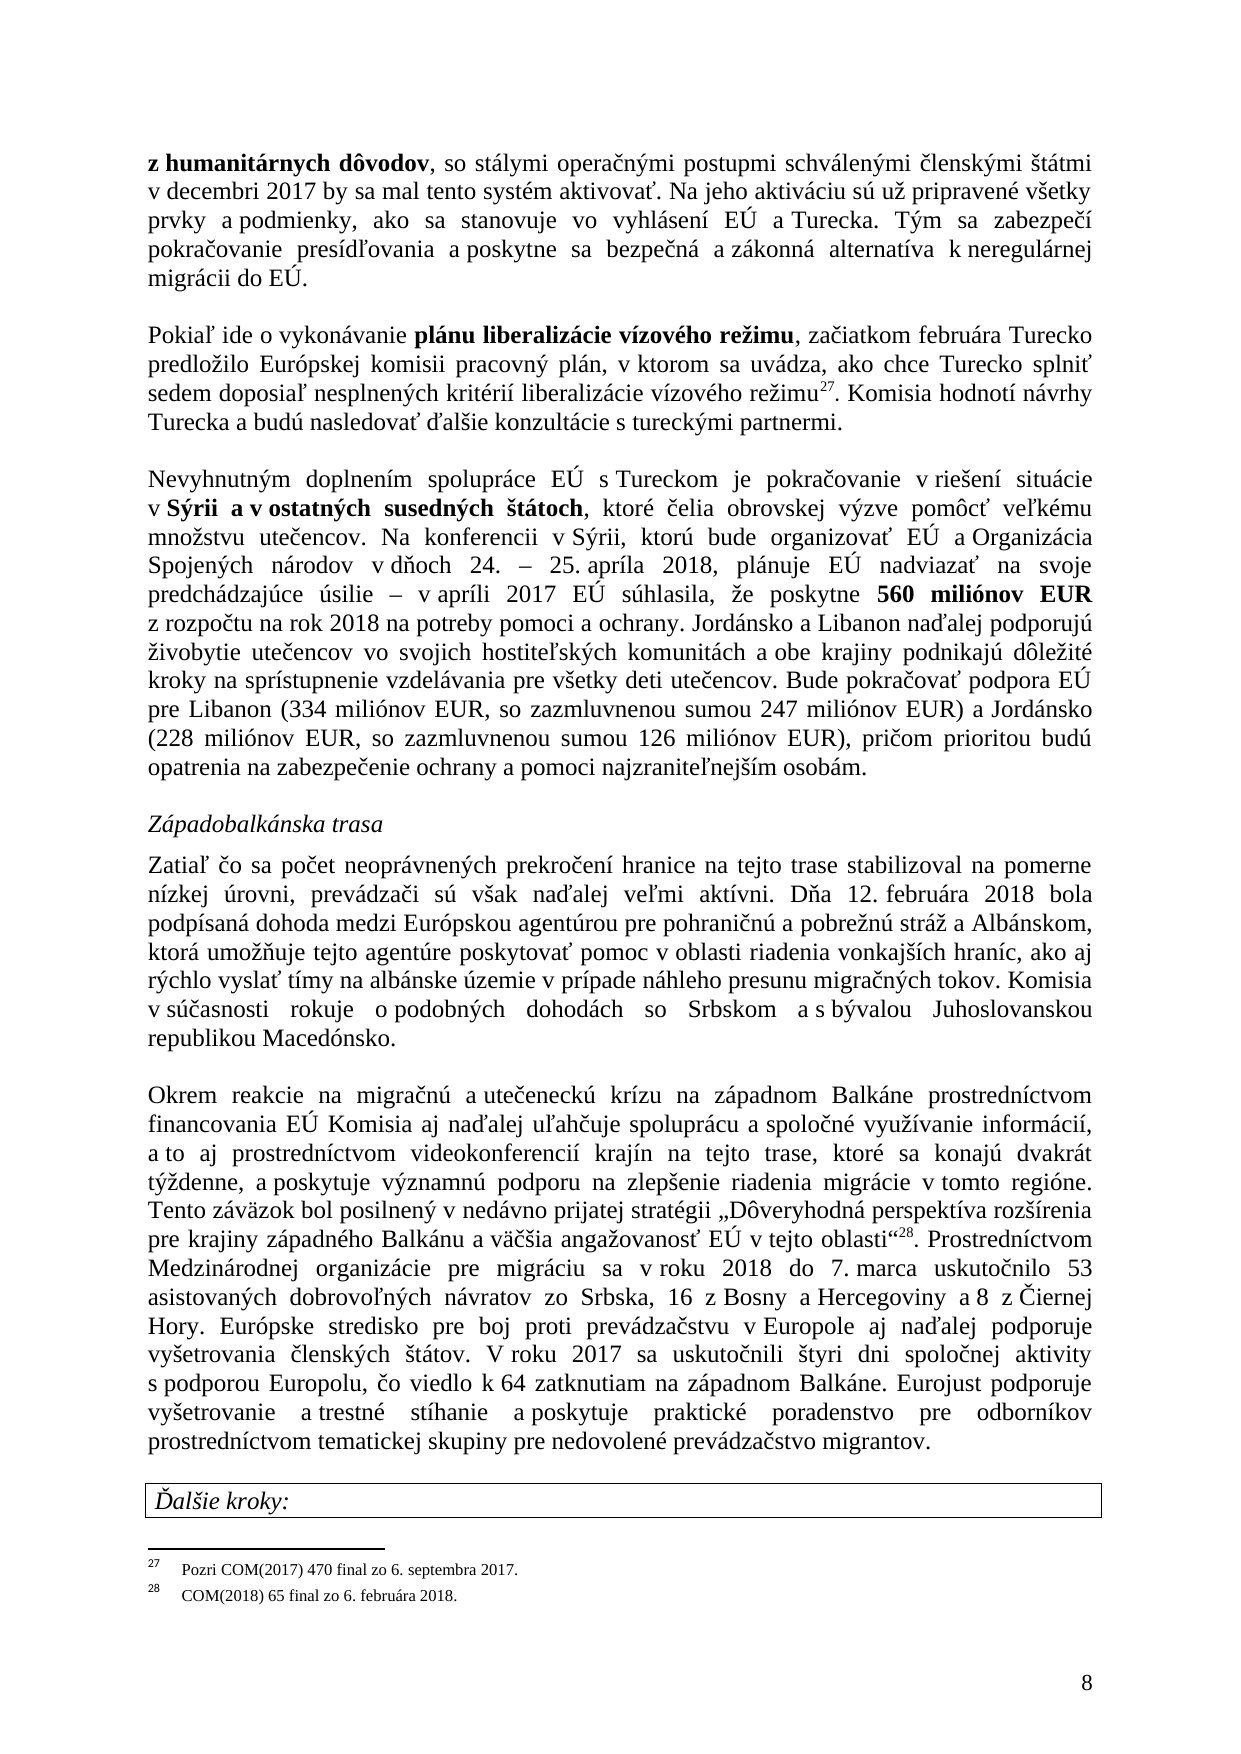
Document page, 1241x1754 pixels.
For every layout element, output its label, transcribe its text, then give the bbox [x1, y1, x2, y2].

text Západobalkánska trasa [148, 809, 1092, 838]
text Ďalšie kroky: [146, 1484, 1101, 1517]
text Zatiaľ čo sa počet neoprávnených prekročení hranice na tejto trase stabilizoval na pomerne nízkej úrovni, prevádzači sú však naďalej veľmi aktívni. Dňa 12. februára 2018 bola podpísaná dohoda medzi Európskou agentúrou pre pohraničnú a pobrežnú stráž a Albánskom, ktorá umožňuje tejto agentúre poskytovať pomoc v oblasti riadenia vonkajších hraníc, ako aj rýchlo vyslať tímy na albánske územie v prípade náhleho presunu migračných tokov. Komisia v súčasnosti rokuje o podobných dohodách so Srbskom a s bývalou Juhoslovanskou republikou Macedónsko. [148, 851, 1092, 1052]
text Okrem reakcie na migračnú a utečeneckú krízu na západnom Balkáne prostredníctvom financovania EÚ Komisia aj naďalej uľahčuje spoluprácu a spoločné využívanie informácií, a to aj prostredníctvom videokonferencií krajín na tejto trase, ktoré sa konajú dvakrát týždenne, a poskytuje významnú podporu na zlepšenie riadenia migrácie v tomto regióne. Tento záväzok bol posilnený v nedávno prijatej stratégii „Dôveryhodná perspektíva rozšírenia pre krajiny západného Balkánu a väčšia angažovanosť EÚ v tejto oblasti“. Prostredníctvom Medzinárodnej organizácie pre migráciu sa v roku 2018 do 7. marca uskutočnilo 53 asistovaných dobrovoľných návratov zo Srbska, 16 z Bosny a Hercegoviny a 8 z Čiernej Hory. Európske stredisko pre boj proti prevádzačstvu v Europole aj naďalej podporuje vyšetrovania členských štátov. V roku 2017 sa uskutočnili štyri dni spoločnej aktivity s podporou Europolu, čo viedlo k 64 zatknutiam na západnom Balkáne. Eurojust podporuje vyšetrovanie a trestné stíhanie a poskytuje praktické poradenstvo pre odborníkov prostredníctvom tematickej skupiny pre nedovolené prevádzačstvo migrantov. [148, 1081, 1092, 1454]
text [148, 148, 1092, 291]
text Nevyhnutným doplnením spolupráce EÚ s Tureckom je pokračovanie v riešení situácie v Sýrii a v ostatných susedných štátoch, ktoré čelia obrovskej výzve pomôcť veľkému množstvu utečencov. Na konferencii v Sýrii, ktorú bude organizovať EÚ a Organizácia Spojených národov v dňoch 24. – 25. apríla 2018, plánuje EÚ nadviazať na svoje predchádzajúce úsilie – v apríli 2017 EÚ súhlasila, že poskytne 560 miliónov EUR z rozpočtu na rok 2018 na potreby pomoci a ochrany. Jordánsko a Libanon naďalej podporujú živobytie utečencov vo svojich hostiteľských komunitách a obe krajiny podnikajú dôležité kroky na sprístupnenie vzdelávania pre všetky deti utečencov. Bude pokračovať podpora EÚ pre Libanon (334 miliónov EUR, so zazmluvnenou sumou 247 miliónov EUR) a Jordánsko (228 miliónov EUR, so zazmluvnenou sumou 126 miliónov EUR), pričom prioritou budú opatrenia na zabezpečenie ochrany a pomoci najzraniteľnejším osobám. [148, 464, 1092, 781]
text Pokiaľ ide o vykonávanie plánu liberalizácie vízového režimu, začiatkom februára Turecko predložilo Európskej komisii pracovný plán, v ktorom sa uvádza, ako chce Turecko splniť sedem doposiaľ nesplnených kritérií liberalizácie vízového režimu. Komisia hodnotí návrhy Turecka a budú nasledovať ďalšie konzultácie s tureckými partnermi. [148, 320, 1092, 436]
